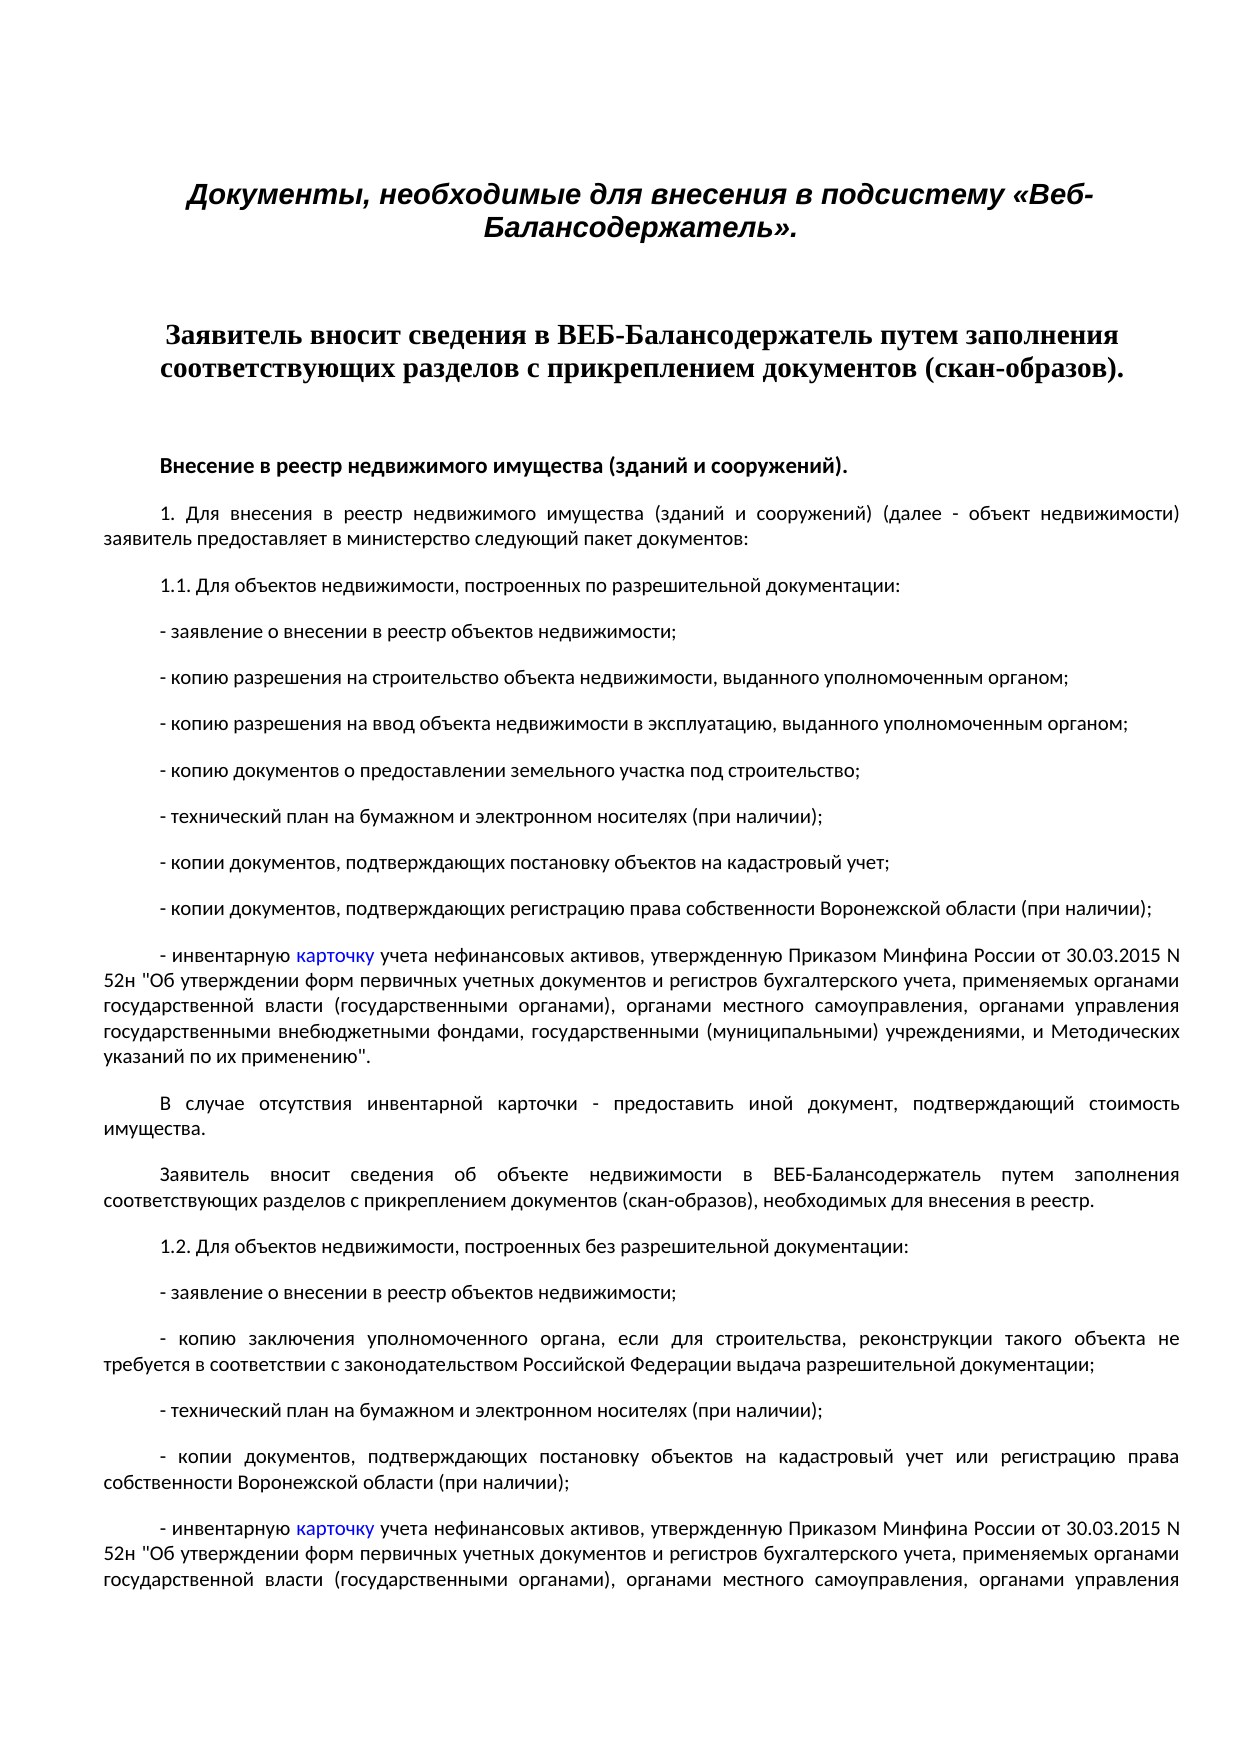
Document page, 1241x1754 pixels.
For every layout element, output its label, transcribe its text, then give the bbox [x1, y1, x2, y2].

text - заявление о внесении в реестр объектов недвижимости; [103, 1279, 1181, 1305]
text - копии документов, подтверждающих регистрацию права собственности Воронежской области (при наличии); [103, 896, 1181, 921]
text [103, 1515, 1181, 1591]
text - технический план на бумажном и электронном носителях (при наличии); [103, 803, 1181, 828]
text 1.2. Для объектов недвижимости, построенных без разрешительной документации: [103, 1233, 1181, 1258]
text - копию документов о предоставлении земельного участка под строительство; [103, 757, 1181, 782]
text - копию разрешения на строительство объекта недвижимости, выданного уполномоченным органом; [103, 664, 1181, 690]
text - копии документов, подтверждающих постановку объектов на кадастровый учет; [103, 849, 1181, 875]
text - копию заключения уполномоченного органа, если для строительства, реконструкции такого объекта не требуется в соответствии с законодательством Российской Федерации выдача разрешительной документации; [103, 1326, 1181, 1376]
text В случае отсутствия инвентарной карточки - предоставить иной документ, подтверждающий стоимость имущества. [103, 1090, 1181, 1141]
text - заявление о внесении в реестр объектов недвижимости; [103, 618, 1181, 643]
text - копию разрешения на ввод объекта недвижимости в эксплуатацию, выданного уполномоченным органом; [103, 711, 1181, 736]
subtitle Документы, необходимые для внесения в подсистему «Веб-Балансодержатель». [103, 177, 1181, 244]
text 1. Для внесения в реестр недвижимого имущества (зданий и сооружений) (далее - объект недвижимости) заявитель предоставляет в министерство следующий пакет документов: [103, 500, 1181, 551]
text Заявитель вносит сведения в ВЕБ-Балансодержатель путем заполнения соответствующих разделов с прикреплением документов (скан-образов). [103, 317, 1181, 384]
text Заявитель вносит сведения об объекте недвижимости в ВЕБ-Балансодержатель путем заполнения соответствующих разделов с прикреплением документов (скан-образов), необходимых для внесения в реестр. [103, 1161, 1181, 1212]
text 1.1. Для объектов недвижимости, построенных по разрешительной документации: [103, 572, 1181, 597]
text - копии документов, подтверждающих постановку объектов на кадастровый учет или регистрацию права собственности Воронежской области (при наличии); [103, 1443, 1181, 1494]
text - технический план на бумажном и электронном носителях (при наличии); [103, 1397, 1181, 1423]
title Внесение в реестр недвижимого имущества (зданий и сооружений). [103, 451, 1181, 479]
